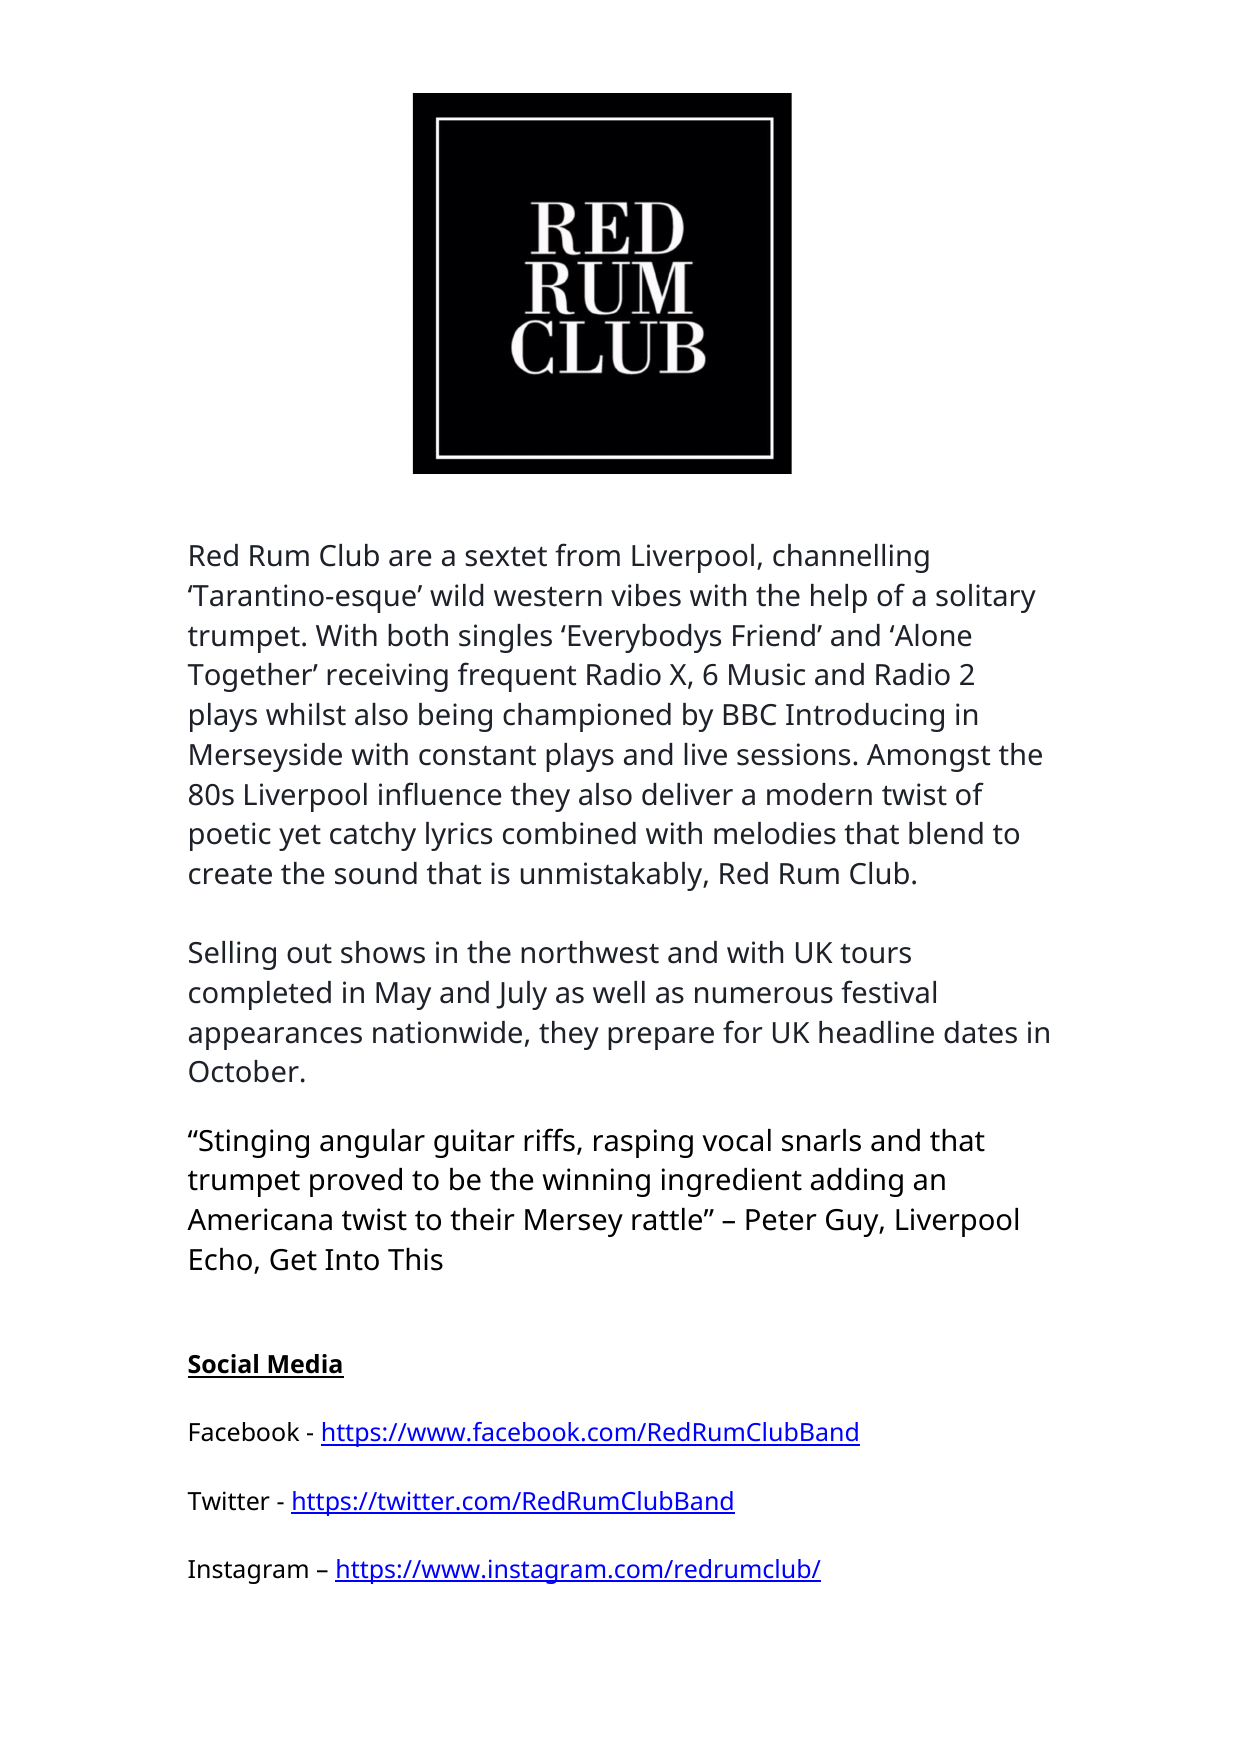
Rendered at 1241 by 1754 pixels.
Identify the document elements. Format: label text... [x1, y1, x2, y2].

text Twitter - https://twitter.com/RedRumClubBand [187, 1483, 1053, 1517]
text Facebook - https://www.facebook.com/RedRumClubBand [187, 1415, 1053, 1449]
text Selling out shows in the northwest and with UK tours completed in May and July as well as numerous festival appearances nationwide, they prepare for UK headline dates in October. [187, 932, 1053, 1091]
text Red Rum Club are a sextet from Liverpool, channelling ‘Tarantino-esque’ wild western vibes with the help of a solitary trumpet. With both singles ‘Everybodys Friend’ and ‘Alone Together’ receiving frequent Radio X, 6 Music and Radio 2 plays whilst also being championed by BBC Introducing in Merseyside with constant plays and live sessions. Amongst the 80s Liverpool influence they also deliver a modern twist of poetic yet catchy lyrics combined with melodies that blend to create the sound that is unmistakably, Red Rum Club. [187, 536, 1053, 893]
text Instagram – https://www.instagram.com/redrumclub/ [187, 1551, 1053, 1585]
text “Stinging angular guitar riffs, rasping vocal snarls and that trumpet proved to be the winning ingredient adding an Americana twist to their Mersey rattle” – Peter Guy, Liverpool Echo, Get Into This [187, 1091, 1053, 1279]
picture [412, 93, 792, 473]
text Social Media [187, 1347, 1053, 1381]
